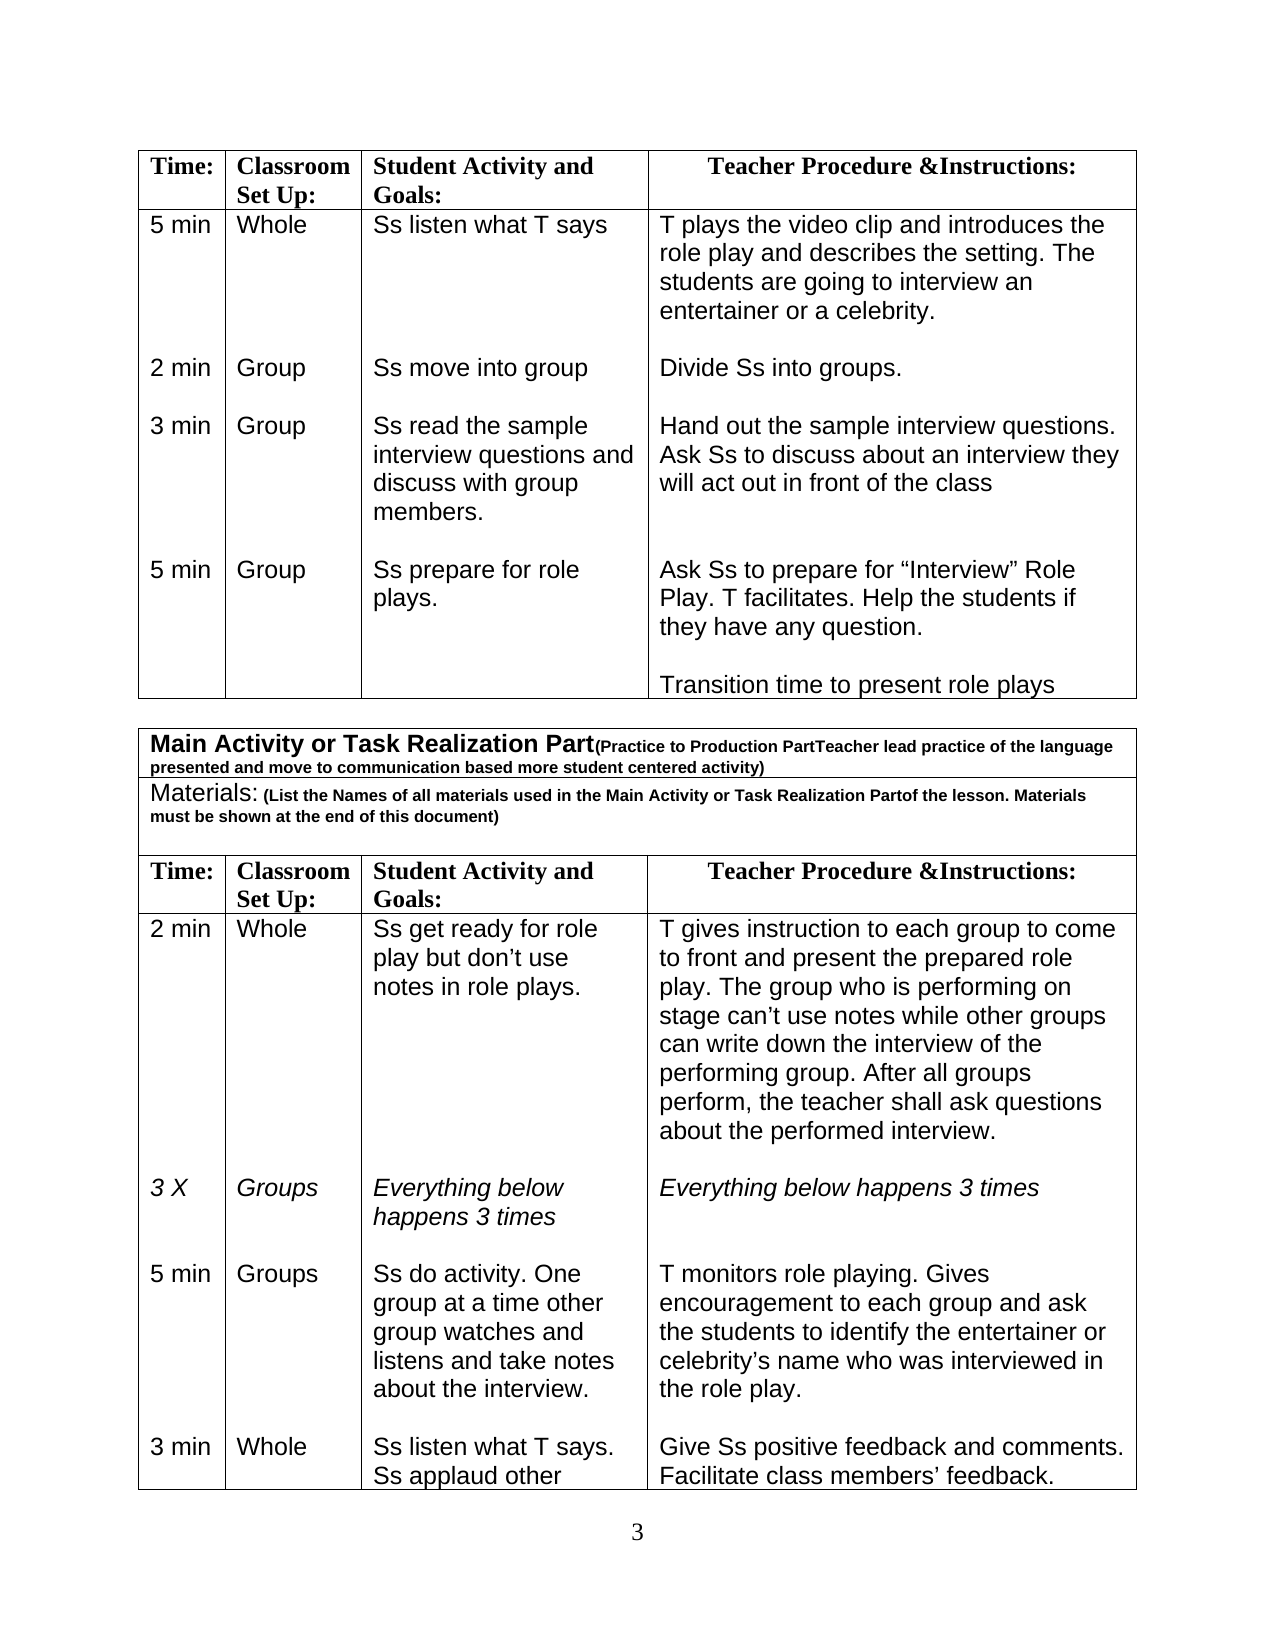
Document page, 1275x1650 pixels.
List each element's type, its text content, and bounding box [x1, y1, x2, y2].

table_cell Student Activity and Goals: [362, 856, 647, 913]
table_cell Whole Group Group Group [226, 210, 361, 698]
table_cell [648, 914, 1136, 1489]
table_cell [139, 914, 225, 1489]
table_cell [362, 914, 647, 1489]
table_cell Classroom Set Up: [226, 856, 361, 913]
table_cell Student Activity and Goals: [362, 151, 648, 208]
table_cell 5 min 2 min 3 min 5 min [139, 210, 225, 698]
table_cell Time: [139, 151, 225, 208]
table_cell Materials: (List the Names of all materials used in the Main Activity or Task Realization Partof the lesson. Materials must be shown at the end of this document) [139, 778, 1136, 855]
table_cell Classroom Set Up: [226, 151, 361, 208]
table_cell Ss listen what T says Ss move into group Ss read the sample interview questions and discuss with group members. Ss prepare for role plays. [362, 210, 648, 698]
table_cell Teacher Procedure &Instructions: [649, 151, 1136, 208]
table_cell Teacher Procedure &Instructions: [648, 856, 1136, 913]
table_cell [226, 914, 361, 1489]
table_cell Time: [139, 856, 225, 913]
table_header Main Activity or Task Realization Part(Practice to Production PartTeacher lead practice of the language presented and move to communication based more student centered activity) [139, 729, 1136, 777]
table_cell T plays the video clip and introduces the role play and describes the setting. The students are going to interview an entertainer or a celebrity. Divide Ss into groups. Hand out the sample interview questions. Ask Ss to discuss about an interview they will act out in front of the class Ask Ss to prepare for “Interview” Role Play. T facilitates. Help the students if they have any question. Transition time to present role plays [649, 210, 1136, 698]
